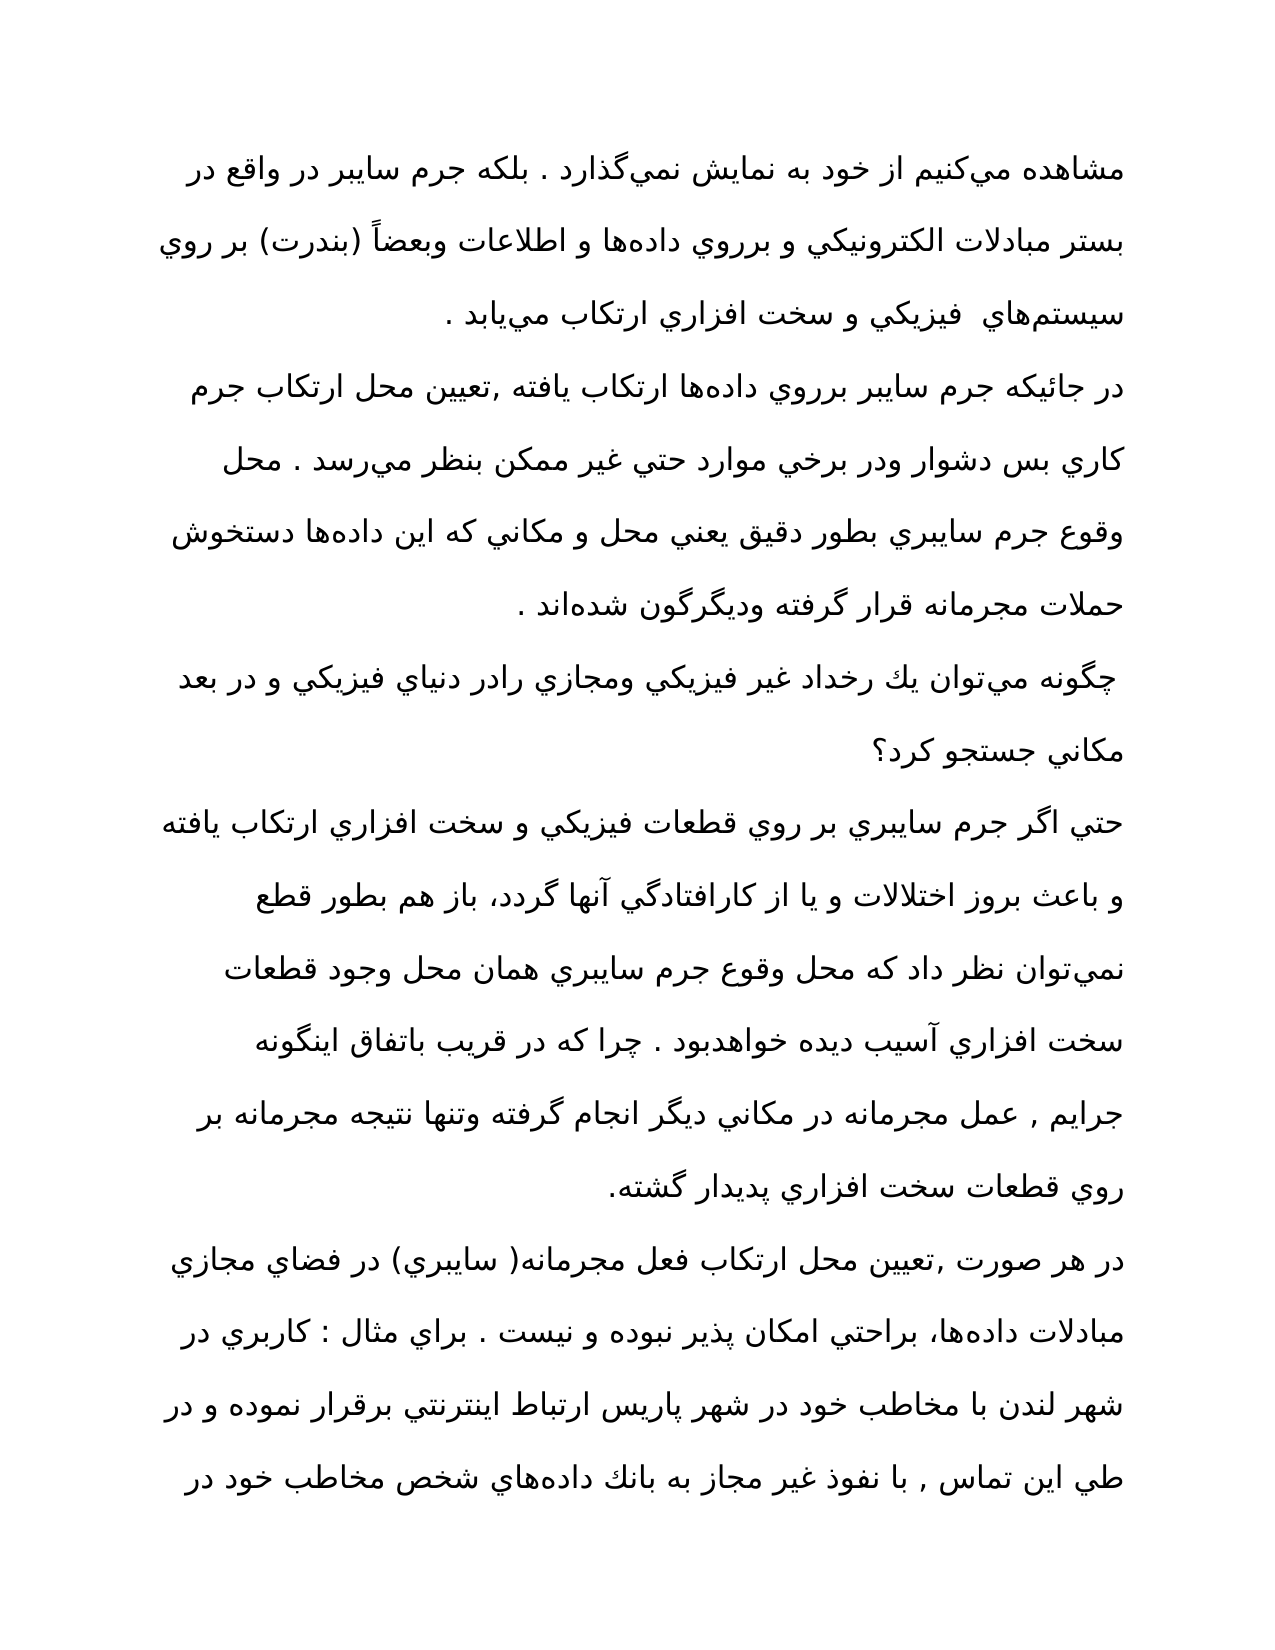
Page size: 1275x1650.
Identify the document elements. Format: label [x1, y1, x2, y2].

text [150, 150, 1125, 1495]
